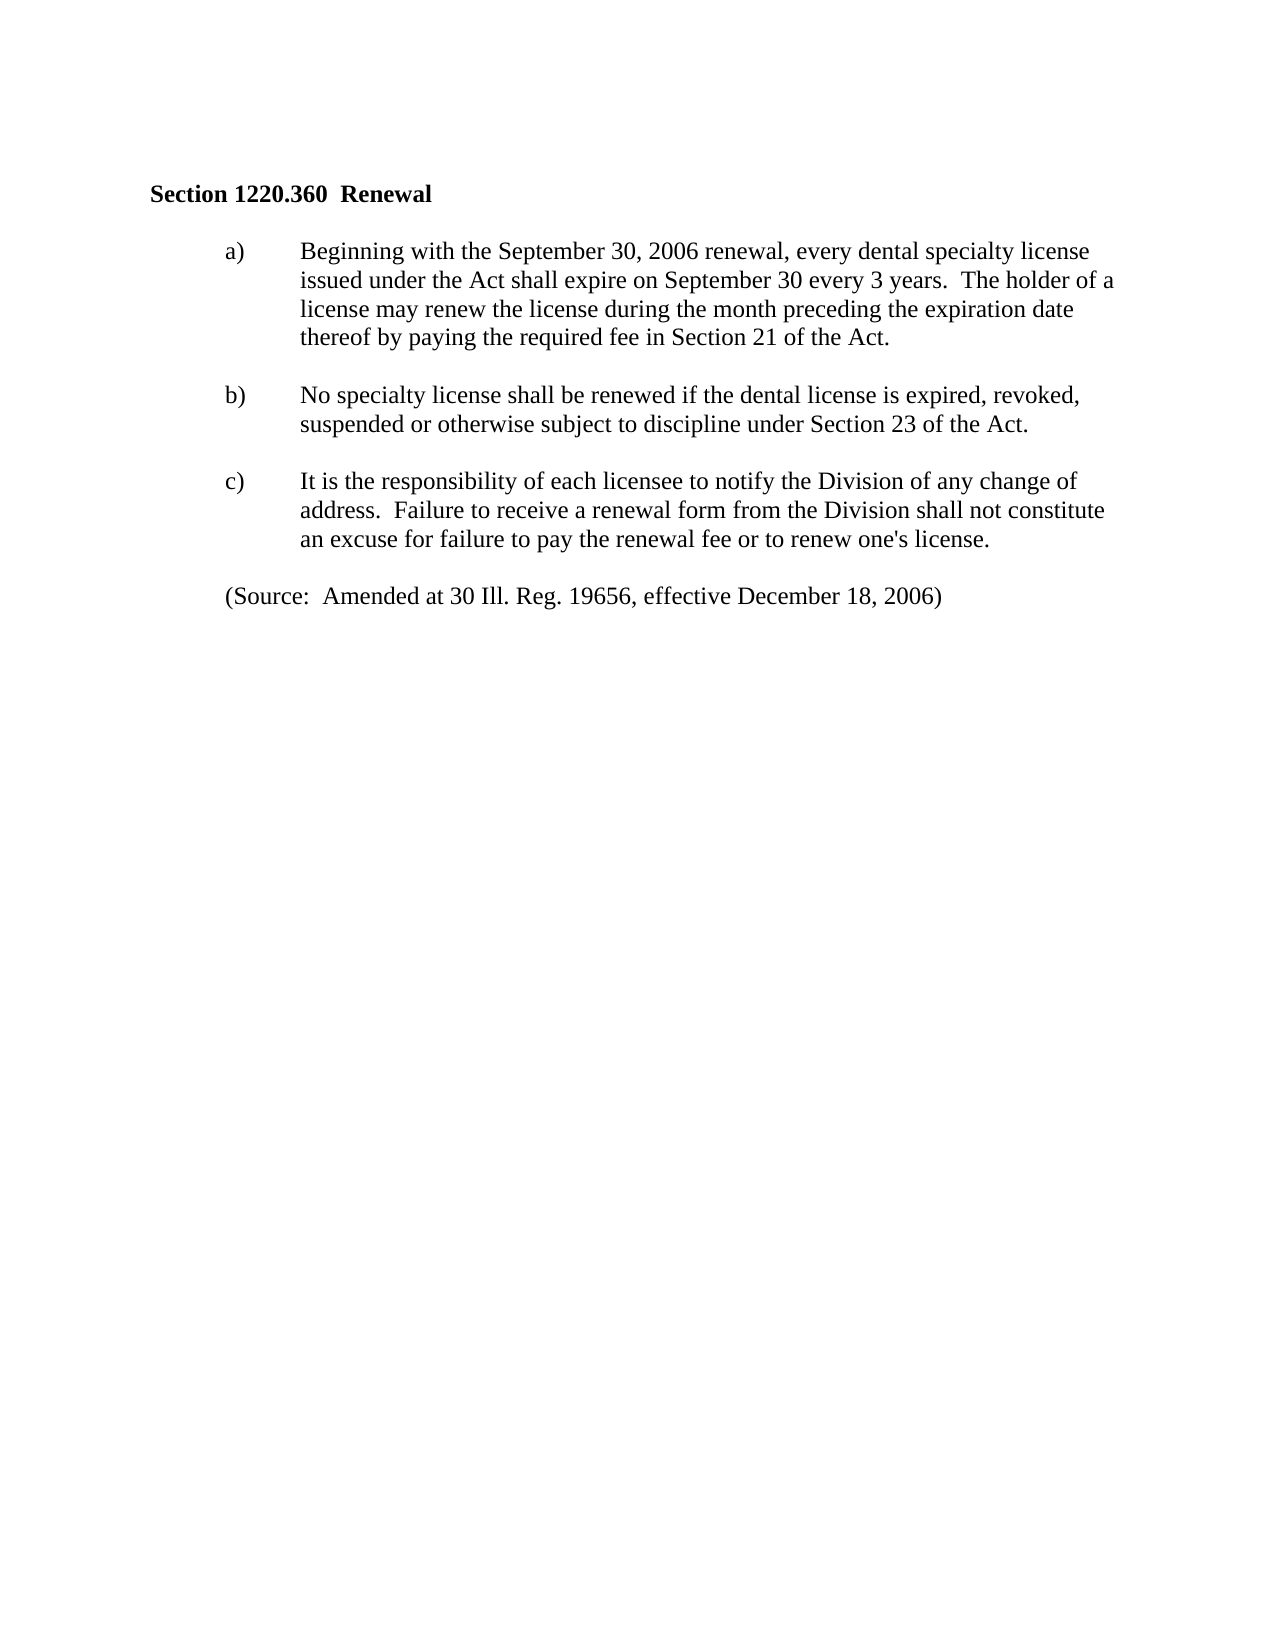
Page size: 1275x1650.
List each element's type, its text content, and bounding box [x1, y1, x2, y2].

text Section 1220.360 Renewal [150, 179, 1125, 207]
text a) Beginning with the September 30, 2006 renewal, every dental specialty license issued under the Act shall expire on September 30 every 3 years. The holder of a license may renew the license during the month preceding the expiration date thereof by paying the required fee in Section 21 of the Act. [225, 236, 1125, 351]
text c) It is the responsibility of each licensee to notify the Division of any change of address. Failure to receive a renewal form from the Division shall not constitute an excuse for failure to pay the renewal fee or to renew one's license. [225, 466, 1125, 552]
text b) No specialty license shall be renewed if the dental license is expired, revoked, suspended or otherwise subject to discipline under Section 23 of the Act. [225, 380, 1125, 437]
text (Source: Amended at 30 Ill. Reg. 19656, effective December 18, 2006) [225, 581, 1125, 610]
